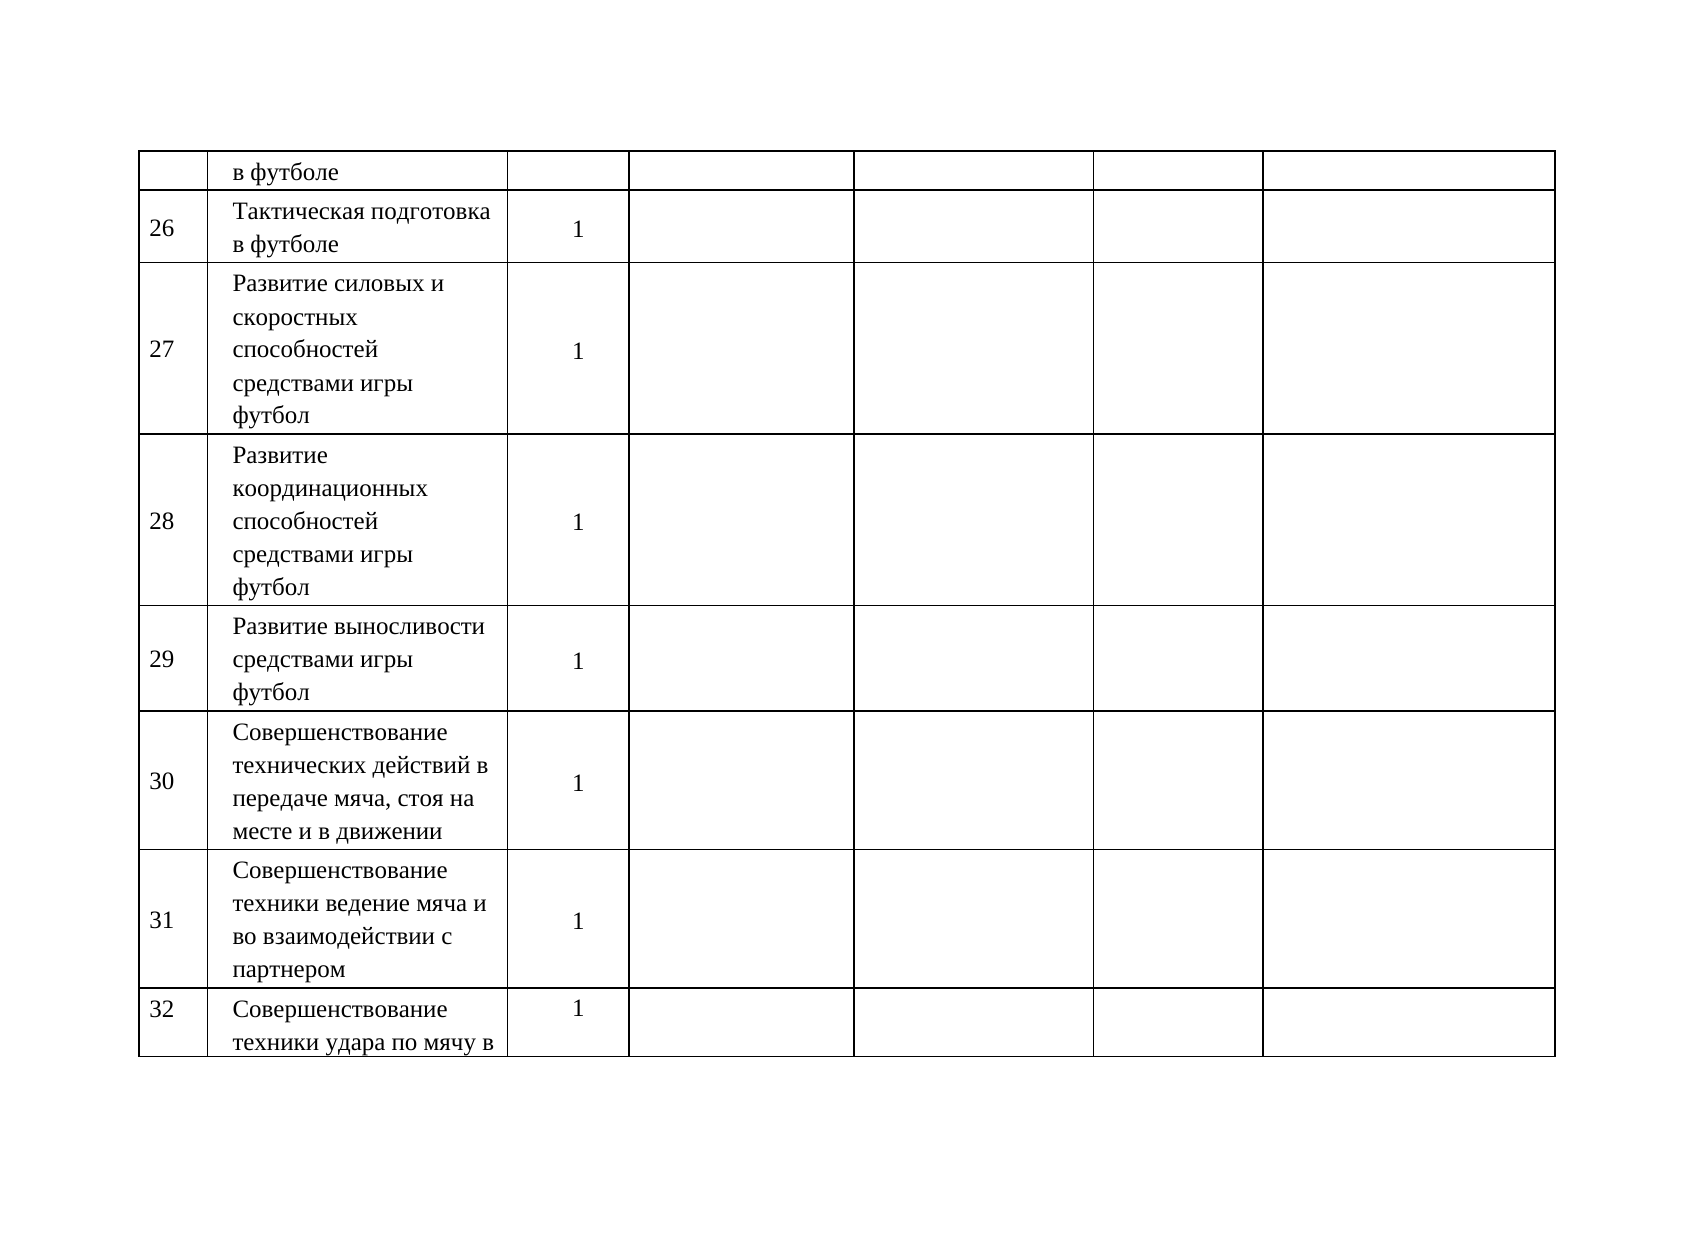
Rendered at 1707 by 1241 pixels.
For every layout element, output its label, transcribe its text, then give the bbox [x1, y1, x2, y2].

table_cell [1094, 152, 1262, 189]
table_cell [1264, 606, 1554, 710]
table_cell 32 [140, 989, 207, 1056]
table_cell [630, 712, 853, 848]
table_cell [1264, 152, 1554, 189]
table_cell Развитие выносливости средствами игры футбол [208, 606, 507, 710]
table_cell 30 [140, 712, 207, 848]
table_cell 29 [140, 606, 207, 710]
table_cell 1 [508, 850, 628, 987]
table_cell Совершенствование технических действий в передаче мяча, стоя на месте и в движении [208, 712, 507, 848]
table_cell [208, 152, 507, 189]
table_cell [855, 435, 1093, 605]
table_cell [1094, 712, 1262, 848]
table_cell [1264, 850, 1554, 987]
table_cell [1094, 989, 1262, 1056]
table_cell [630, 850, 853, 987]
table_cell [630, 606, 853, 710]
table_cell Развитие силовых и скоростных способностей средствами игры футбол [208, 263, 507, 433]
table_cell 1 [508, 191, 628, 262]
table_cell [630, 152, 853, 189]
table_cell [630, 263, 853, 433]
table_cell 1 [508, 435, 628, 605]
table_cell 28 [140, 435, 207, 605]
table_cell 26 [140, 191, 207, 262]
table_cell Развитие координационных способностей средствами игры футбол [208, 435, 507, 605]
table_cell [1094, 263, 1262, 433]
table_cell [208, 989, 507, 1056]
table_cell [1264, 191, 1554, 262]
table_cell Тактическая подготовка в футболе [208, 191, 507, 262]
table_cell [855, 152, 1093, 189]
table_cell [855, 263, 1093, 433]
table_cell [1264, 712, 1554, 848]
table_cell [855, 989, 1093, 1056]
table_cell [855, 191, 1093, 262]
table_cell [1264, 263, 1554, 433]
table_cell [855, 850, 1093, 987]
table_cell 31 [140, 850, 207, 987]
table_cell [1094, 435, 1262, 605]
table_cell [1264, 989, 1554, 1056]
table_cell 1 [508, 606, 628, 710]
table_cell [1094, 606, 1262, 710]
table_cell [630, 435, 853, 605]
table_cell 27 [140, 263, 207, 433]
table_cell [1094, 850, 1262, 987]
table_cell [855, 606, 1093, 710]
table_cell 1 [508, 712, 628, 848]
table_cell 1 [508, 152, 628, 189]
table_cell [855, 712, 1093, 848]
table_cell [1094, 191, 1262, 262]
table_cell [630, 989, 853, 1056]
table_cell [630, 191, 853, 262]
table_cell 1 [508, 989, 628, 1056]
table_cell Совершенствование техники ведение мяча и во взаимодействии с партнером [208, 850, 507, 987]
table_cell [1264, 435, 1554, 605]
table_cell 25 [140, 152, 207, 189]
table_cell 1 [508, 263, 628, 433]
